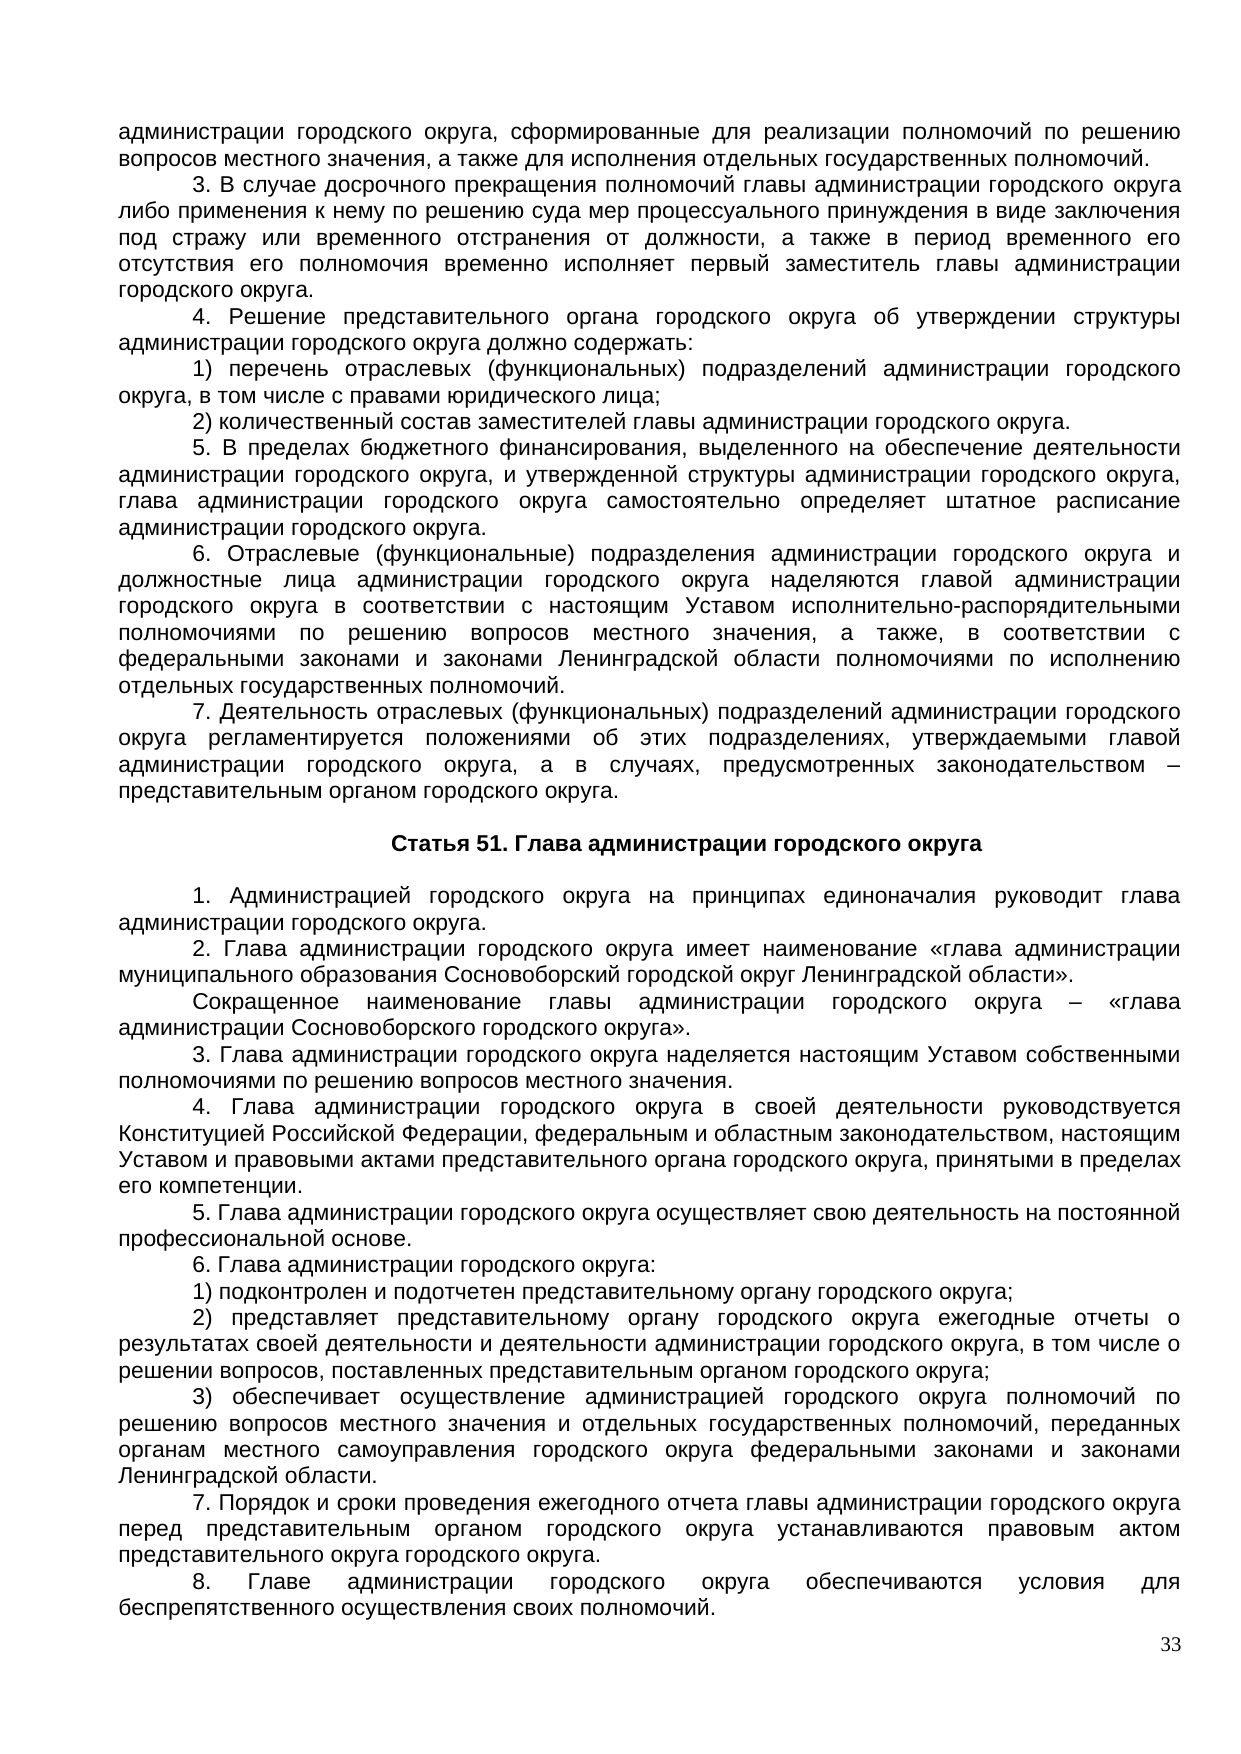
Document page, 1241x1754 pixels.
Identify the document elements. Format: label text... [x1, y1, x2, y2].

text 7. Деятельность отраслевых (функциональных) подразделений администрации городского округа регламентируется положениями об этих подразделениях, утверждаемыми главой администрации городского округа, а в случаях, предусмотренных законодательством – представительным органом городского округа. [118, 698, 1181, 803]
text 3. В случае досрочного прекращения полномочий главы администрации городского округа либо применения к нему по решению суда мер процессуального принуждения в виде заключения под стражу или временного отстранения от должности, а также в период временного его отсутствия его полномочия временно исполняет первый заместитель главы администрации городского округа. [118, 171, 1181, 303]
text 3. Глава администрации городского округа наделяется настоящим Уставом собственными полномочиями по решению вопросов местного значения. [118, 1041, 1181, 1093]
text 2. Глава администрации городского округа имеет наименование «глава администрации муниципального образования Сосновоборский городской округ Ленинградской области». [118, 935, 1181, 988]
text 7. Порядок и сроки проведения ежегодного отчета главы администрации городского округа перед представительным органом городского округа устанавливаются правовым актом представительного округа городского округа. [118, 1488, 1181, 1568]
text 4. Решение представительного органа городского округа об утверждении структуры администрации городского округа должно содержать: [118, 303, 1181, 355]
text 1) подконтролен и подотчетен представительному органу городского округа; [118, 1278, 1181, 1304]
text 3) обеспечивает осуществление администрацией городского округа полномочий по решению вопросов местного значения и отдельных государственных полномочий, переданных органам местного самоуправления городского округа федеральными законами и законами Ленинградской области. [118, 1383, 1181, 1488]
text Статья 51. Глава администрации городского округа [118, 830, 1181, 856]
text 4. Глава администрации городского округа в своей деятельности руководствуется Конституцией Российской Федерации, федеральным и областным законодательством, настоящим Уставом и правовыми актами представительного органа городского округа, принятыми в пределах его компетенции. [118, 1093, 1181, 1199]
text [118, 118, 1181, 171]
text 6. Глава администрации городского округа: [118, 1251, 1181, 1278]
text 1) перечень отраслевых (функциональных) подразделений администрации городского округа, в том числе с правами юридического лица; [118, 355, 1181, 408]
text 5. Глава администрации городского округа осуществляет свою деятельность на постоянной профессиональной основе. [118, 1199, 1181, 1251]
text 5. В пределах бюджетного финансирования, выделенного на обеспечение деятельности администрации городского округа, и утвержденной структуры администрации городского округа, глава администрации городского округа самостоятельно определяет штатное расписание администрации городского округа. [118, 434, 1181, 540]
text 6. Отраслевые (функциональные) подразделения администрации городского округа и должностные лица администрации городского округа наделяются главой администрации городского округа в соответствии с настоящим Уставом исполнительно-распорядительными полномочиями по решению вопросов местного значения, а также, в соответствии с федеральными законами и законами Ленинградской области полномочиями по исполнению отдельных государственных полномочий. [118, 540, 1181, 698]
text 2) представляет представительному органу городского округа ежегодные отчеты о результатах своей деятельности и деятельности администрации городского округа, в том числе о решении вопросов, поставленных представительным органом городского округа; [118, 1304, 1181, 1383]
text 2) количественный состав заместителей главы администрации городского округа. [118, 408, 1181, 434]
text 8. Главе администрации городского округа обеспечиваются условия для беспрепятственного осуществления своих полномочий. [118, 1568, 1181, 1620]
text 1. Администрацией городского округа на принципах единоначалия руководит глава администрации городского округа. [118, 882, 1181, 935]
text Сокращенное наименование главы администрации городского округа – «глава администрации Сосновоборского городского округа». [118, 988, 1181, 1041]
